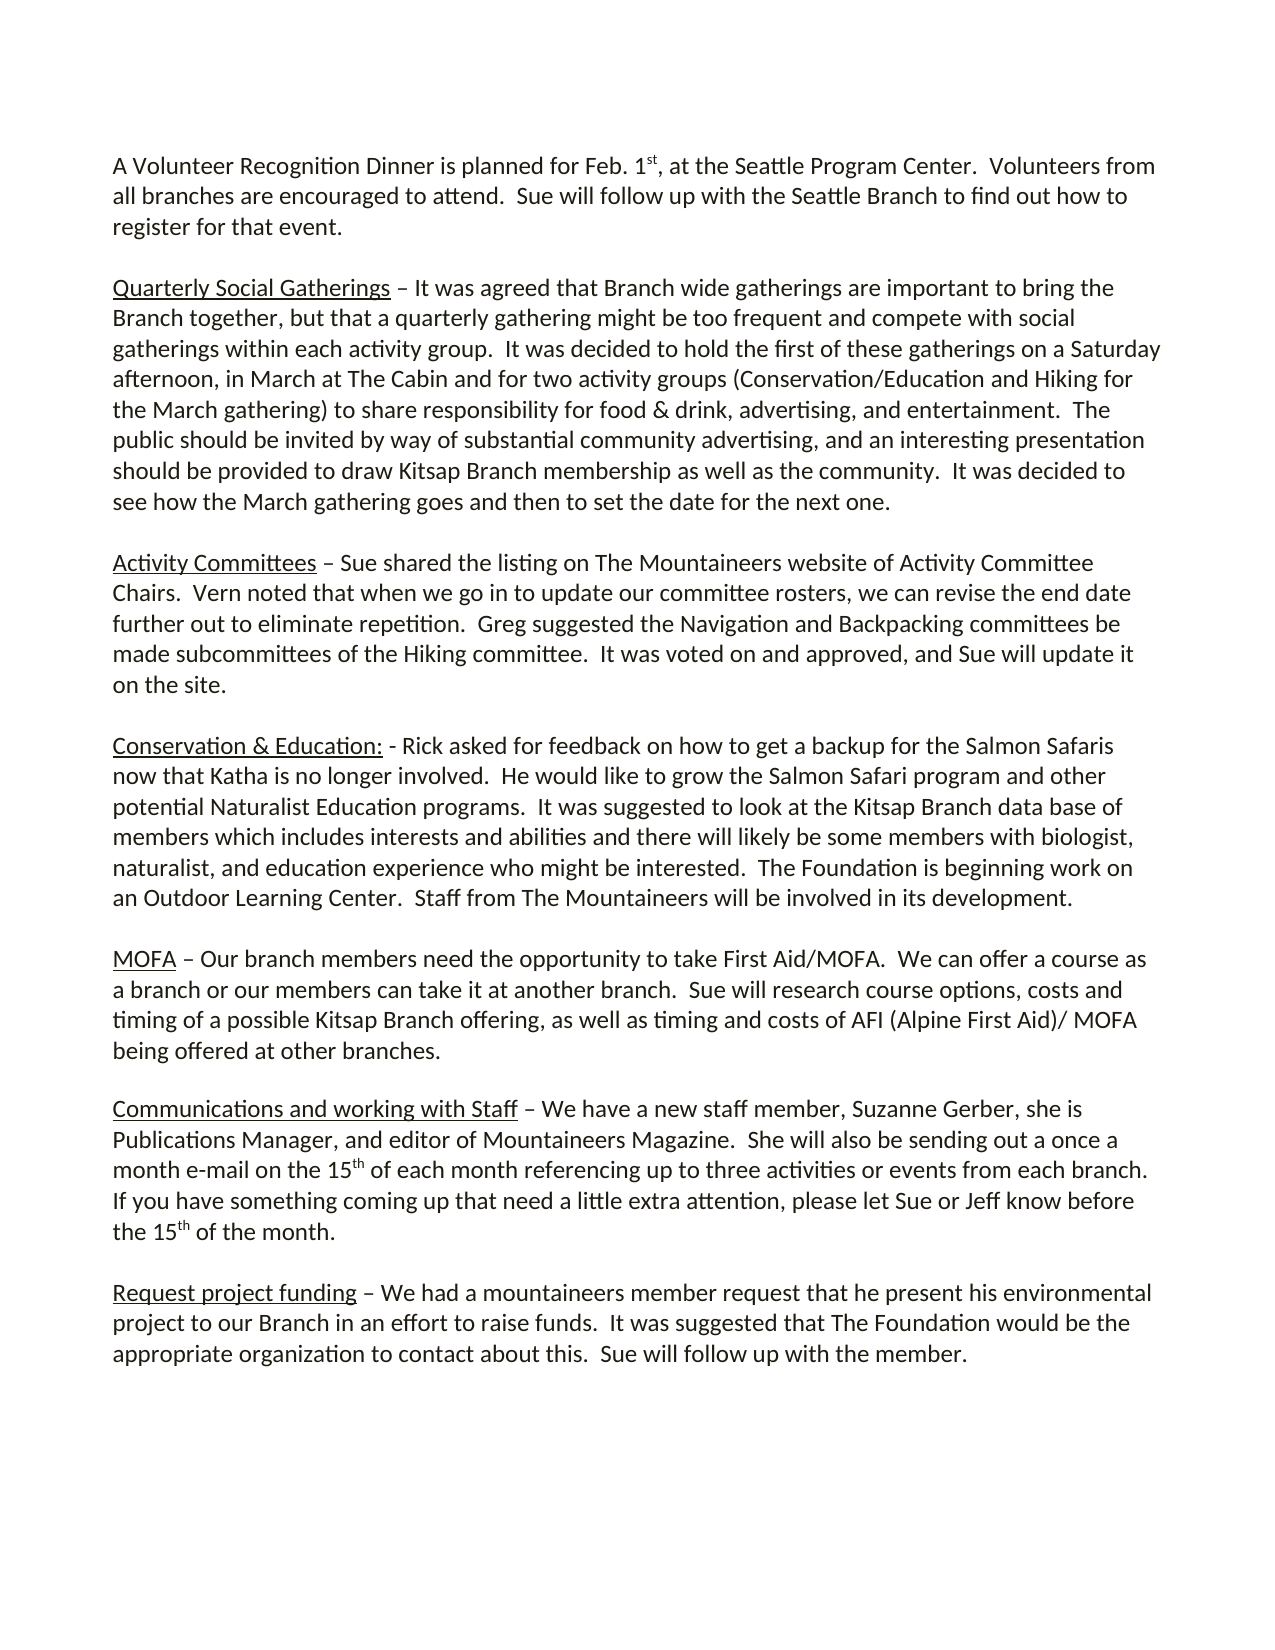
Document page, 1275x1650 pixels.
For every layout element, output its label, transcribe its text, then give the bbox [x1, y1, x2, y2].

text MOFA – Our branch members need the opportunity to take First Aid/MOFA. We can offer a course as a branch or our members can take it at another branch. Sue will research course options, costs and timing of a possible Kitsap Branch offering, as well as timing and costs of AFI (Alpine First Aid)/ MOFA being offered at other branches. [112, 943, 1162, 1066]
text Activity Committees – Sue shared the listing on The Mountaineers website of Activity Committee Chairs. Vern noted that when we go in to update our committee rosters, we can revise the end date further out to eliminate repetition. Greg suggested the Navigation and Backpacking committees be made subcommittees of the Hiking committee. It was voted on and approved, and Sue will update it on the site. [112, 547, 1162, 699]
text Request project funding – We had a mountaineers member request that he present his environmental project to our Branch in an effort to raise funds. It was suggested that The Foundation would be the appropriate organization to contact about this. Sue will follow up with the member. [112, 1277, 1162, 1368]
text Conservation & Education: - Rick asked for feedback on how to get a backup for the Salmon Safaris now that Katha is no longer involved. He would like to grow the Salmon Safari program and other potential Naturalist Education programs. It was suggested to look at the Kitsap Branch data base of members which includes interests and abilities and there will likely be some members with biologist, naturalist, and education experience who might be interested. The Foundation is beginning work on an Outdoor Learning Center. Staff from The Mountaineers will be involved in its development. [112, 730, 1162, 913]
text A Volunteer Recognition Dinner is planned for Feb. 1st, at the Seattle Program Center. Volunteers from all branches are encouraged to attend. Sue will follow up with the Seattle Branch to find out how to register for that event. [112, 150, 1162, 242]
text Communications and working with Staff – We have a new staff member, Suzanne Gerber, she is Publications Manager, and editor of Mountaineers Magazine. She will also be sending out a once a month e-mail on the 15th of each month referencing up to three activities or events from each branch. If you have something coming up that need a little extra attention, please let Sue or Jeff know before the 15th of the month. [112, 1094, 1162, 1246]
text Quarterly Social Gatherings – It was agreed that Branch wide gatherings are important to bring the Branch together, but that a quarterly gathering might be too frequent and compete with social gatherings within each activity group. It was decided to hold the first of these gatherings on a Saturday afternoon, in March at The Cabin and for two activity groups (Conservation/Education and Hiking for the March gathering) to share responsibility for food & drink, advertising, and entertainment. The public should be invited by way of substantial community advertising, and an interesting presentation should be provided to draw Kitsap Branch membership as well as the community. It was decided to see how the March gathering goes and then to set the date for the next one. [112, 272, 1162, 516]
